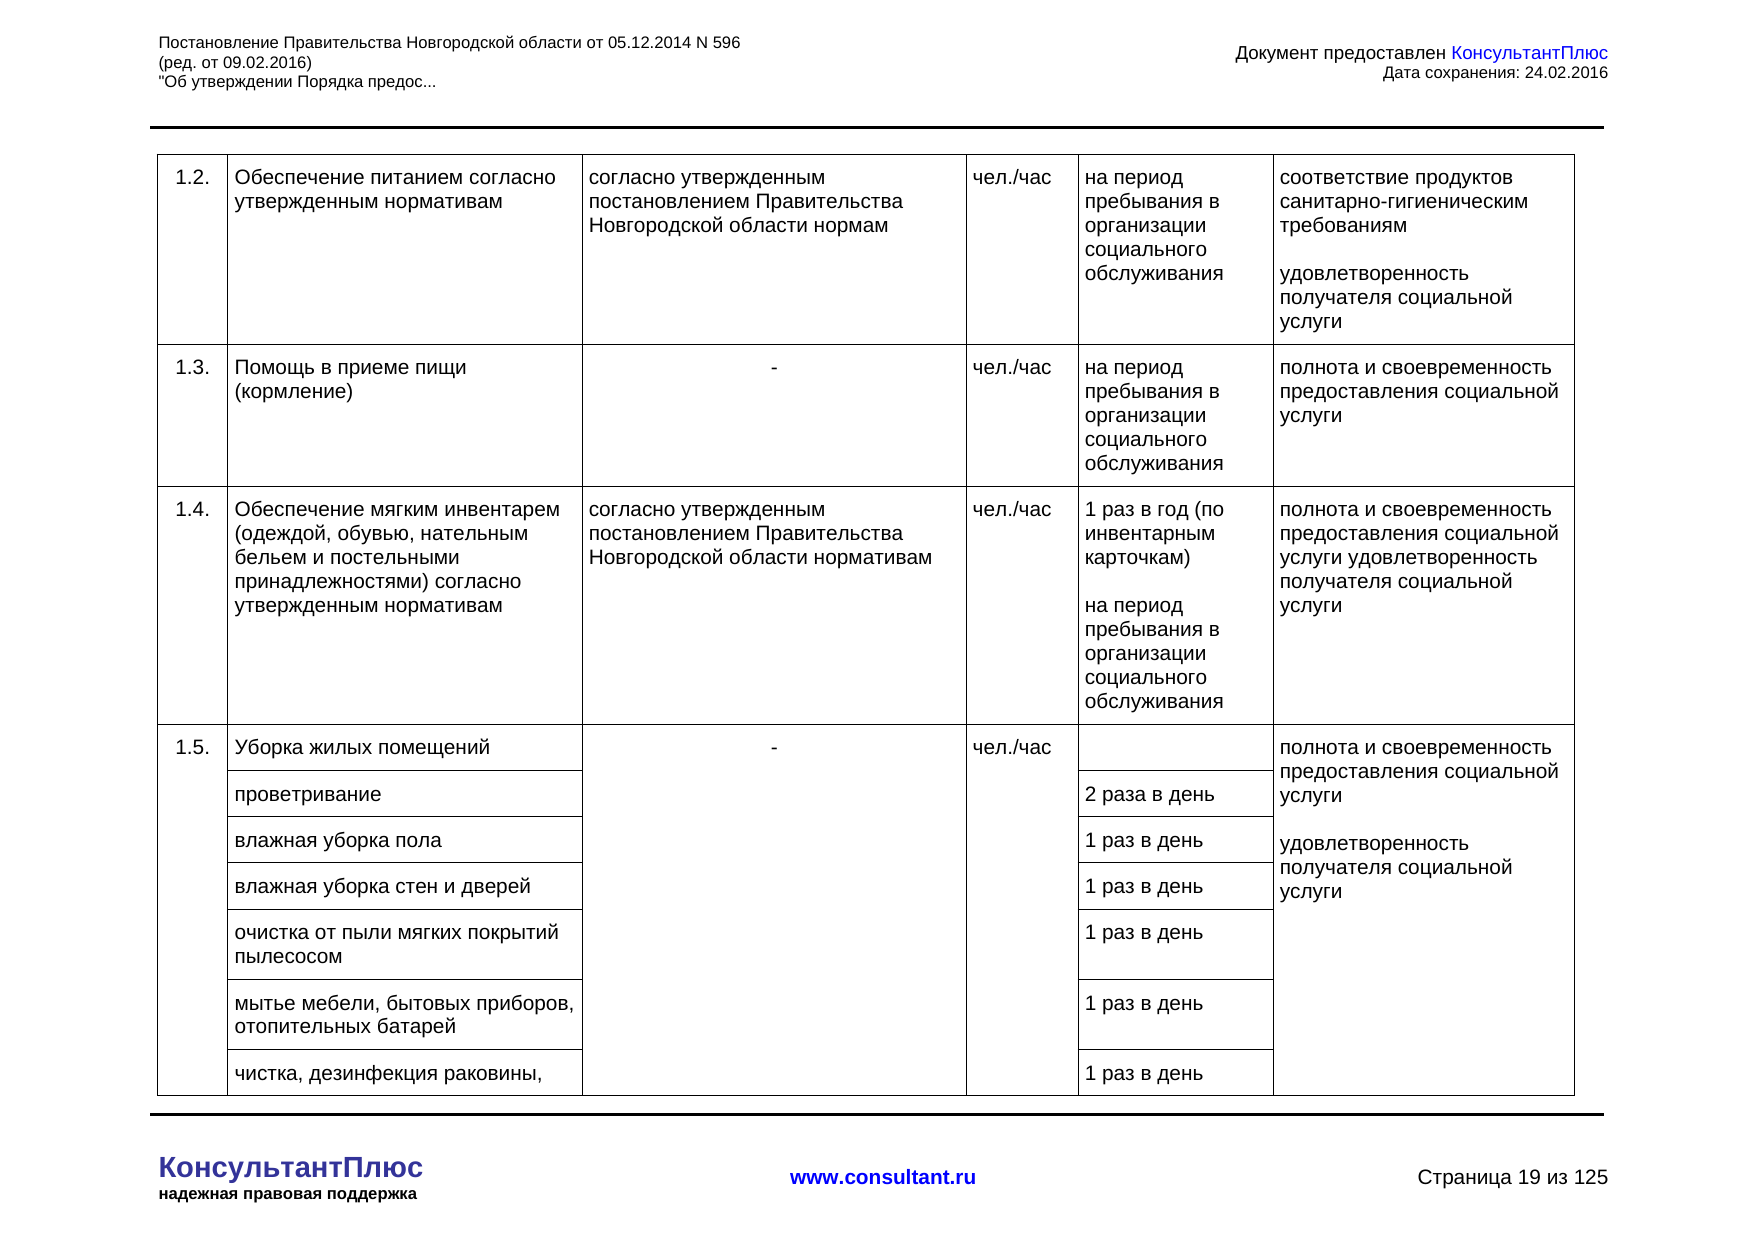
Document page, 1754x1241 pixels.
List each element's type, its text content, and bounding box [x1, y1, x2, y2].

table_cell влажная уборка пола [228, 817, 582, 862]
table_cell 1.4. [158, 487, 227, 723]
table_cell 1 раз в день [1079, 863, 1273, 908]
table_cell 1 раз в год (по инвентарным карточкам) на период пребывания в организации социального обслуживания [1079, 487, 1273, 723]
table_cell на период пребывания в организации социального обслуживания [1079, 345, 1273, 486]
table_cell 2 раза в день [1079, 771, 1273, 816]
table_cell Уборка жилых помещений [228, 725, 582, 770]
table_cell согласно утвержденным постановлением Правительства Новгородской области нормативам [583, 487, 966, 723]
table_cell 1 раз в день [1079, 817, 1273, 862]
table_cell чел./час [967, 487, 1078, 723]
table_cell 1.2. [158, 155, 227, 343]
table_cell 1.3. [158, 345, 227, 486]
table_cell - [583, 345, 966, 486]
table_cell Обеспечение мягким инвентарем (одеждой, обувью, нательным бельем и постельными принадлежностями) согласно утвержденным нормативам [228, 487, 582, 723]
table_cell Помощь в приеме пищи (кормление) [228, 345, 582, 486]
table_cell согласно утвержденным постановлением Правительства Новгородской области нормам [583, 155, 966, 343]
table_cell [228, 1050, 582, 1095]
table_cell полнота и своевременность предоставления социальной услуги удовлетворенность получателя социальной услуги [1274, 725, 1574, 1095]
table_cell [1079, 155, 1273, 343]
table_cell 1 раз в день [1079, 980, 1273, 1049]
table_cell чел./час [967, 155, 1078, 343]
table_cell - [583, 725, 966, 1095]
table_cell мытье мебели, бытовых приборов, отопительных батарей [228, 980, 582, 1049]
table_cell [1079, 725, 1273, 770]
table_cell Обеспечение питанием согласно утвержденным нормативам [228, 155, 582, 343]
table_cell соответствие продуктов санитарно-гигиеническим требованиям удовлетворенность получателя социальной услуги [1274, 155, 1574, 343]
table_cell чел./час [967, 345, 1078, 486]
table_cell 1 раз в день [1079, 1050, 1273, 1095]
table_cell 1 раз в день [1079, 910, 1273, 979]
table_cell влажная уборка стен и дверей [228, 863, 582, 908]
table_cell проветривание [228, 771, 582, 816]
table_cell полнота и своевременность предоставления социальной услуги [1274, 345, 1574, 486]
table_cell чел./час [967, 725, 1078, 1095]
table_cell очистка от пыли мягких покрытий пылесосом [228, 910, 582, 979]
table_cell полнота и своевременность предоставления социальной услуги удовлетворенность получателя социальной услуги [1274, 487, 1574, 723]
table_cell 1.5. [158, 725, 227, 1095]
